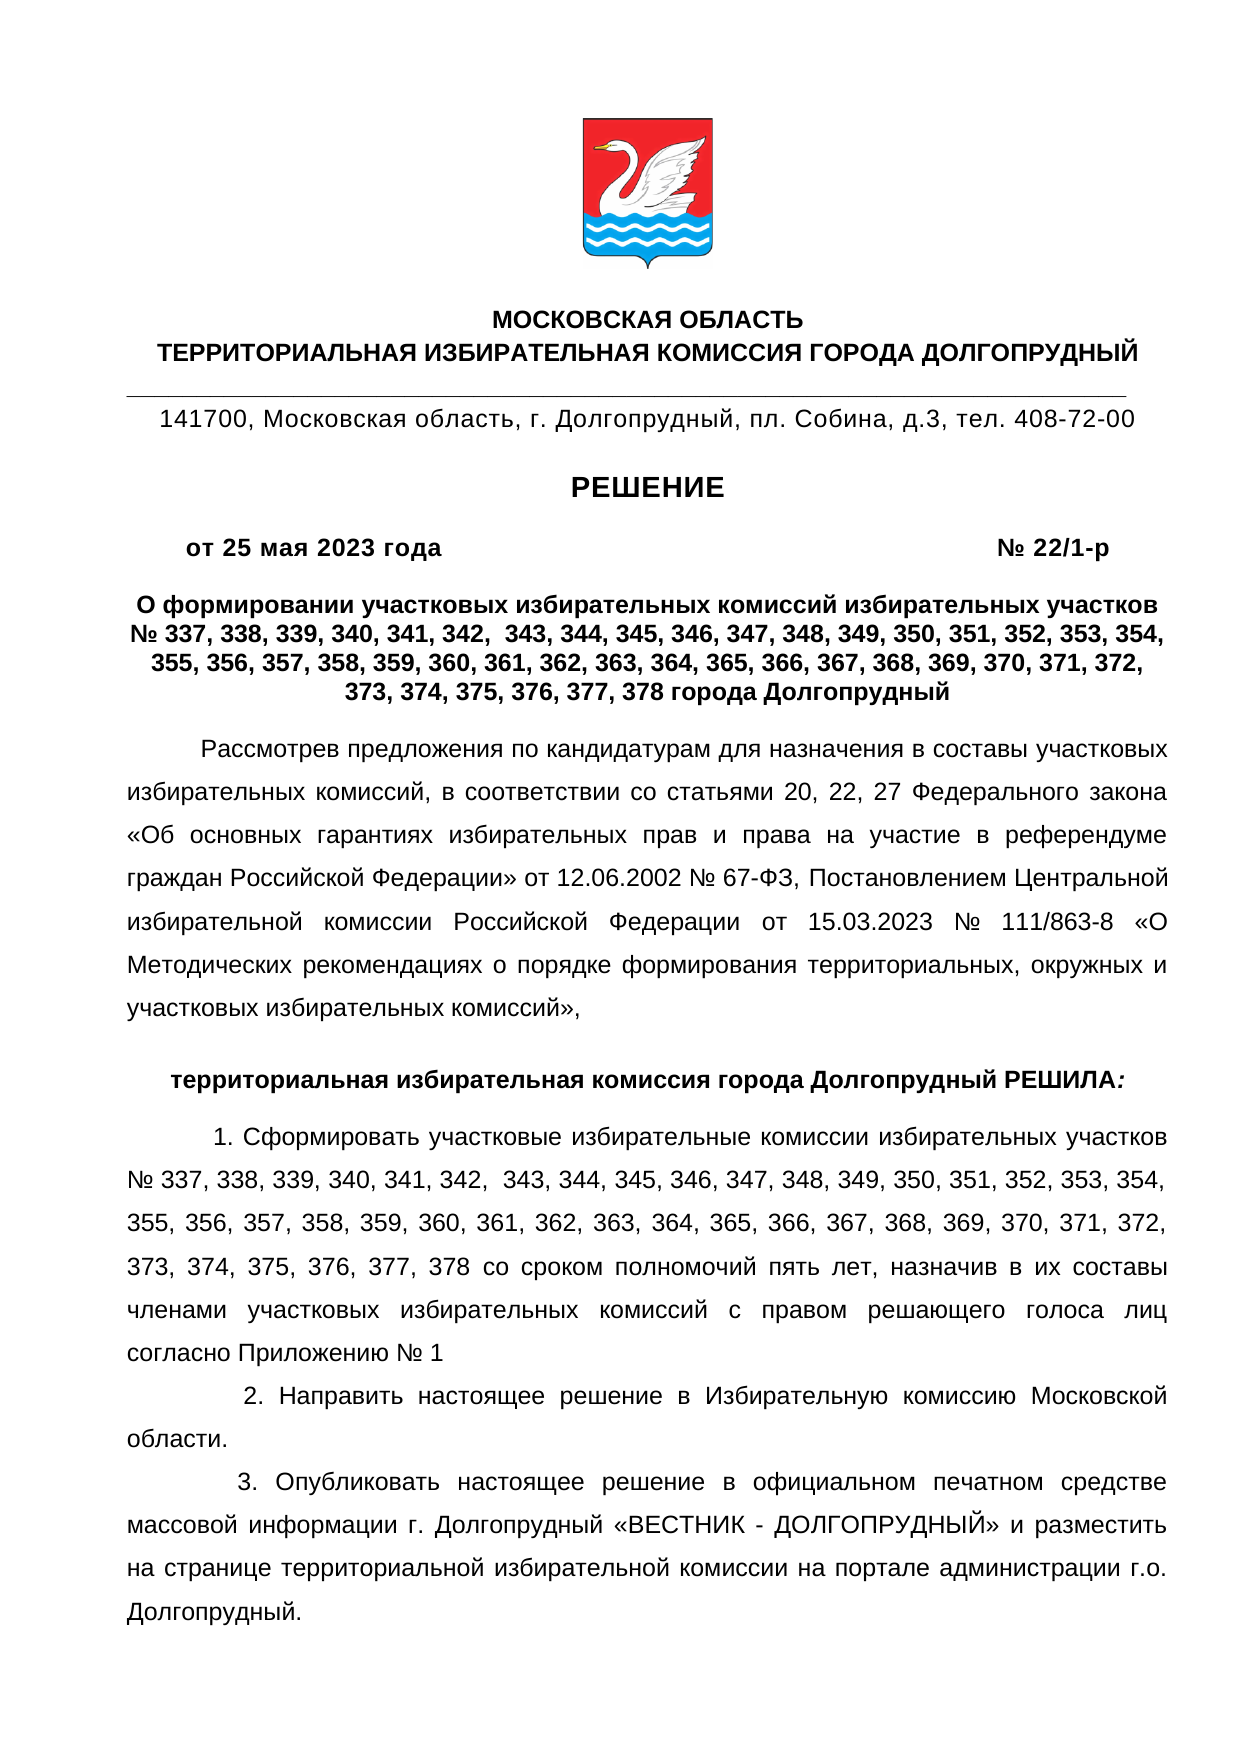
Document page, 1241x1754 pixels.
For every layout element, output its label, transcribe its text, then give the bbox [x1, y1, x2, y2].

text МОСКОВСКАЯ ОБЛАСТЬ [127, 305, 1169, 334]
text РЕШЕНИЕ [127, 470, 1169, 504]
text территориальная избирательная комиссия города Долгопрудный РЕШИЛА: [127, 1064, 1169, 1093]
text от 25 мая 2023 года № 22/1-р [127, 533, 1169, 561]
picture [587, 224, 709, 232]
picture [582, 118, 713, 269]
text ________________________________________________________________________ [127, 371, 1169, 400]
text Территориальная избирательная комиссия города Долгопрудный [127, 338, 1169, 367]
list 2. Направить настоящее решение в Избирательную комиссию Московской области. [127, 1381, 1169, 1453]
list 3. Опубликовать настоящее решение в официальном печатном средстве массовой информации г. Долгопрудный «ВЕСТНИК - ДОЛГОПРУДНЫЙ» и разместить на странице территориальной избирательной комиссии на портале администрации г.о. Долгопрудный. [127, 1467, 1169, 1625]
picture [587, 238, 709, 246]
text Рассмотрев предложения по кандидатурам для назначения в составы участковых избирательных комиссий, в соответствии со статьями 20, 22, 27 Федерального закона «Об основных гарантиях избирательных прав и права на участие в референдуме граждан Российской Федерации» от 12.06.2002 № 67-ФЗ, Постановлением Центральной избирательной комиссии Российской Федерации от 15.03.2023 № 111/863-8 «О Методических рекомендациях о порядке формирования территориальных, окружных и участковых избирательных комиссий», [127, 734, 1169, 1021]
text О формировании участковых избирательных комиссий избирательных участков № 337, 338, 339, 340, 341, 342, 343, 344, 345, 346, 347, 348, 349, 350, 351, 352, 353, 354, 355, 356, 357, 358, 359, 360, 361, 362, 363, 364, 365, 366, 367, 368, 369, 370, 371, 372, 373, 374, 375, 376, 377, 378 города Долгопрудный [127, 590, 1169, 705]
text 141700, Московская область, г. Долгопрудный, пл. Собина, д.3, тел. 408-72-00 [127, 404, 1169, 433]
list 1. Сформировать участковые избирательные комиссии избирательных участков № 337, 338, 339, 340, 341, 342, 343, 344, 345, 346, 347, 348, 349, 350, 351, 352, 353, 354, 355, 356, 357, 358, 359, 360, 361, 362, 363, 364, 365, 366, 367, 368, 369, 370, 371, 372, 373, 374, 375, 376, 377, 378 со сроком полномочий пять лет, назначив в их составы членами участковых избирательных комиссий с правом решающего голоса лиц согласно Приложению № 1 [127, 1122, 1169, 1366]
